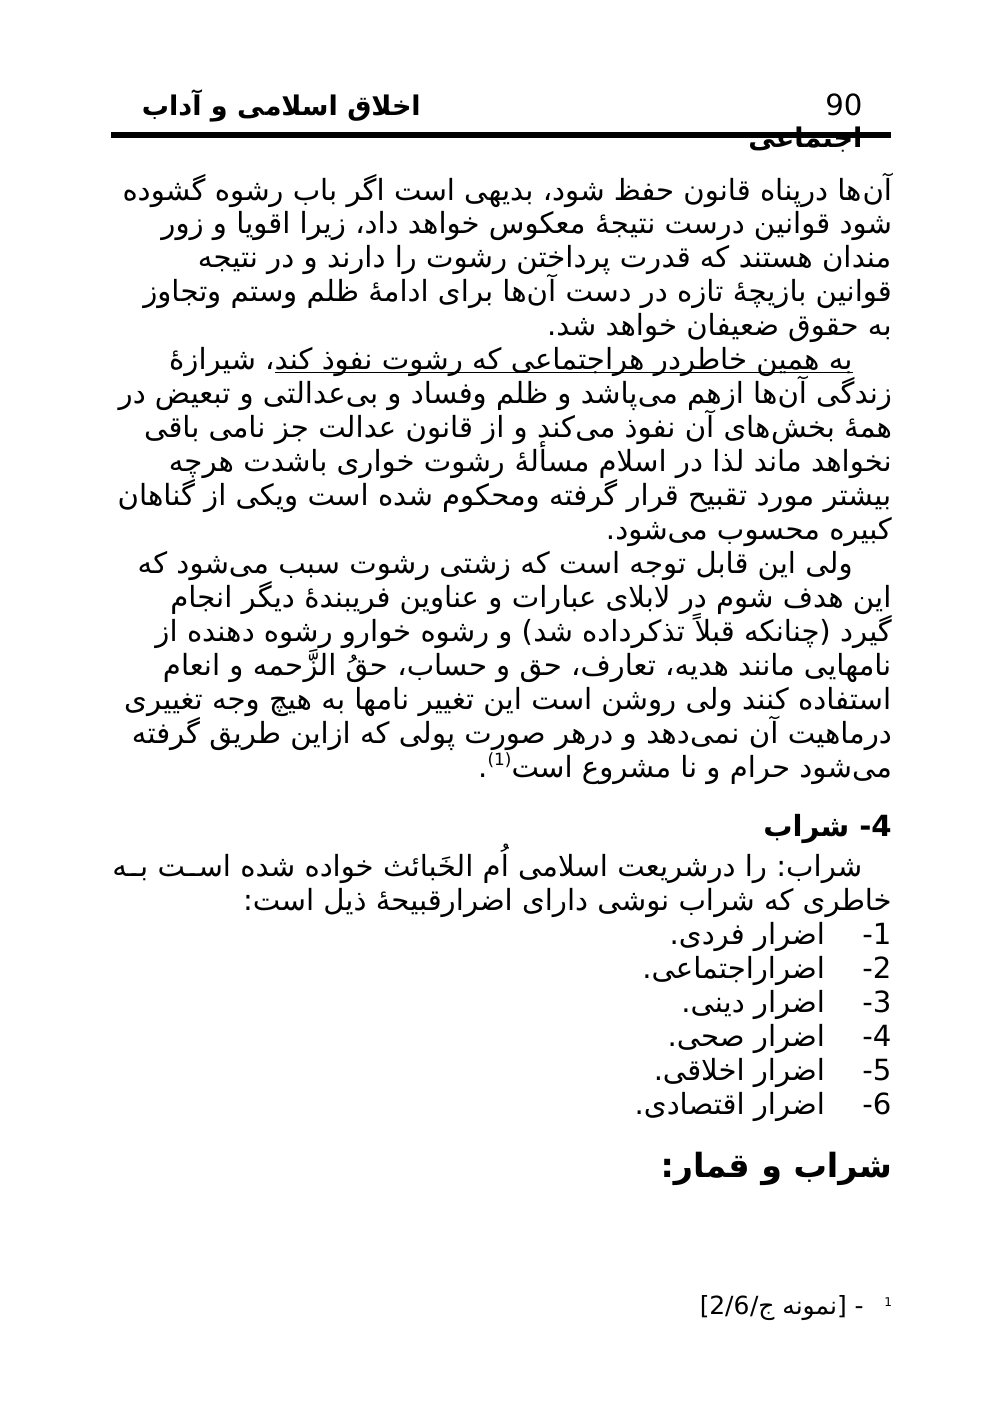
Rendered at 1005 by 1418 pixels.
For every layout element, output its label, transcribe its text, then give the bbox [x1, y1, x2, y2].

list اضرار صحی. [112, 1019, 862, 1053]
list اضرار اقتصادی. [112, 1087, 862, 1121]
text ولی این قابل توجه است که زشتی رشوت سبب می‌شود که این هدف شوم در لابلای عبارات و عناوین فریبندۀ دیگر انجام گیرد (چنانکه قبلاً تذکرداده شد) و رشوه خوارو رشوه دهنده از نامهایی مانند هدیه، تعارف، حق و حساب، حقُ الزَّحمه و انعام استفاده کنند ولی روشن است این تغییر نامها به هیچ وجه تغییری درماهیت آن نمی‌دهد و درهر صورت پولی که ازاین طریق گرفته می‌شود حرام و نا مشروع است(). [112, 546, 892, 784]
text شراب و قمار: [112, 1146, 892, 1185]
text 4- شراب [112, 809, 892, 843]
text شراب: را درشریعت اسلامی اُم الخَبائث خواده شده است به خاطری که شراب نوشی دارای اضرارقبیحۀ ذیل است: [112, 849, 892, 917]
list اضرار دینی. [112, 985, 862, 1019]
text به همین خاطردر هراجتماعی که رشوت نفوذ کند، شیرازۀ زندگی آن‌ها ازهم می‌پاشد و ظلم وفساد و بی‌عدالتی و تبعیض در همۀ بخش‌های آن نفوذ می‌کند و از قانون عدالت جز نامی باقی نخواهد ماند لذا در اسلام مسألۀ رشوت خواری باشدت هرچه بیشتر مورد تقبیح قرار گرفته ومحکوم شده است ویکی از گناهان کبیره محسوب می‌شود. [112, 343, 892, 546]
list اضرار فردی. [112, 917, 862, 951]
list اضرار اخلاقی. [112, 1053, 862, 1087]
list اضراراجتماعی. [112, 951, 862, 985]
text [112, 173, 892, 343]
